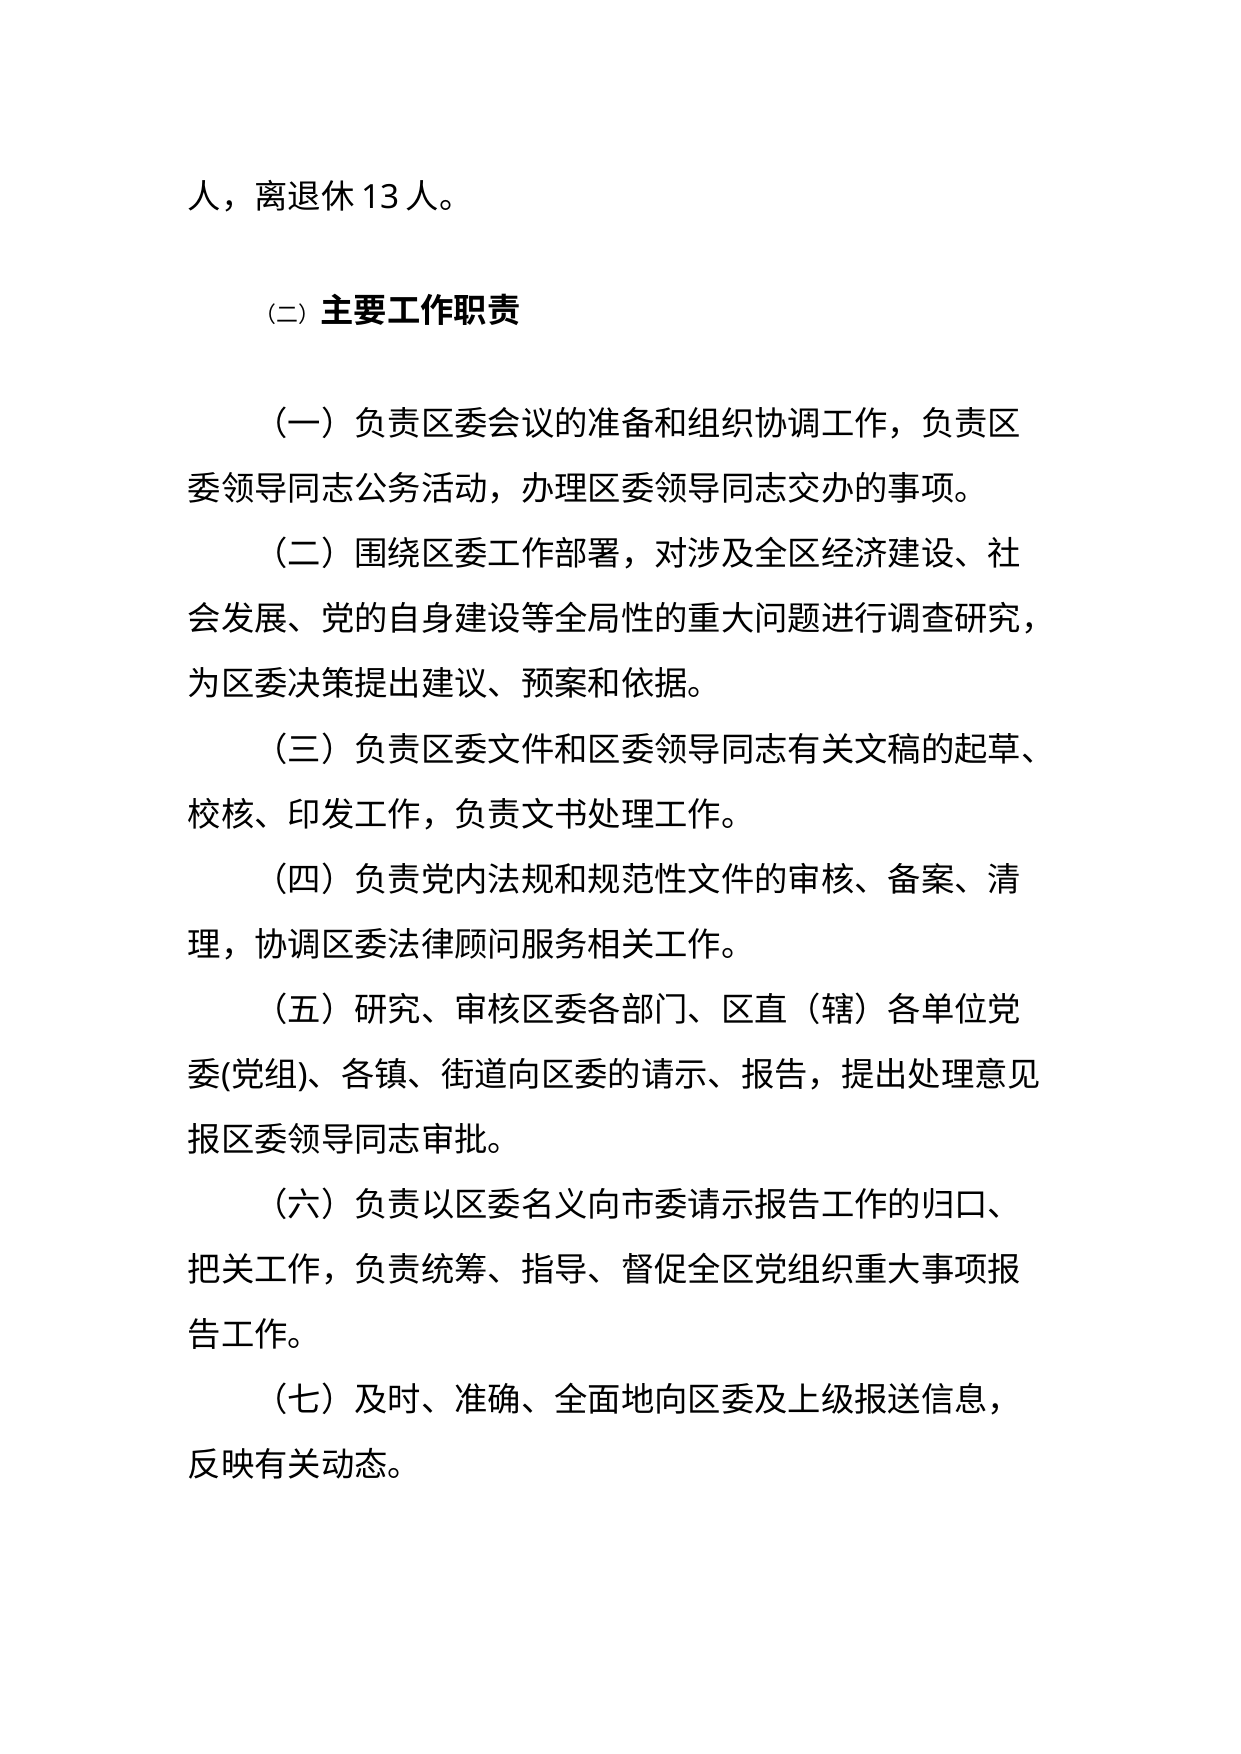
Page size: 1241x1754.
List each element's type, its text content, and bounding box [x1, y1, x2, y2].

text （五）研究、审核区委各部门、区直（辖）各单位党委(党组)、各镇、街道向区委的请示、报告，提出处理意见报区委领导同志审批。 [187, 974, 1053, 1169]
list 主要工作职责 [187, 275, 1053, 340]
text （四）负责党内法规和规范性文件的审核、备案、清理，协调区委法律顾问服务相关工作。 [187, 844, 1053, 974]
text （一）负责区委会议的准备和组织协调工作，负责区委领导同志公务活动，办理区委领导同志交办的事项。 [187, 389, 1053, 519]
text （二）围绕区委工作部署，对涉及全区经济建设、社会发展、党的自身建设等全局性的重大问题进行调查研究，为区委决策提出建议、预案和依据。 [187, 519, 1053, 714]
text （七）及时、准确、全面地向区委及上级报送信息，反映有关动态。 [187, 1365, 1053, 1495]
text （三）负责区委文件和区委领导同志有关文稿的起草、校核、印发工作，负责文书处理工作。 [187, 714, 1053, 844]
text （六）负责以区委名义向市委请示报告工作的归口、把关工作，负责统筹、指导、督促全区党组织重大事项报告工作。 [187, 1170, 1053, 1365]
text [187, 162, 1053, 227]
